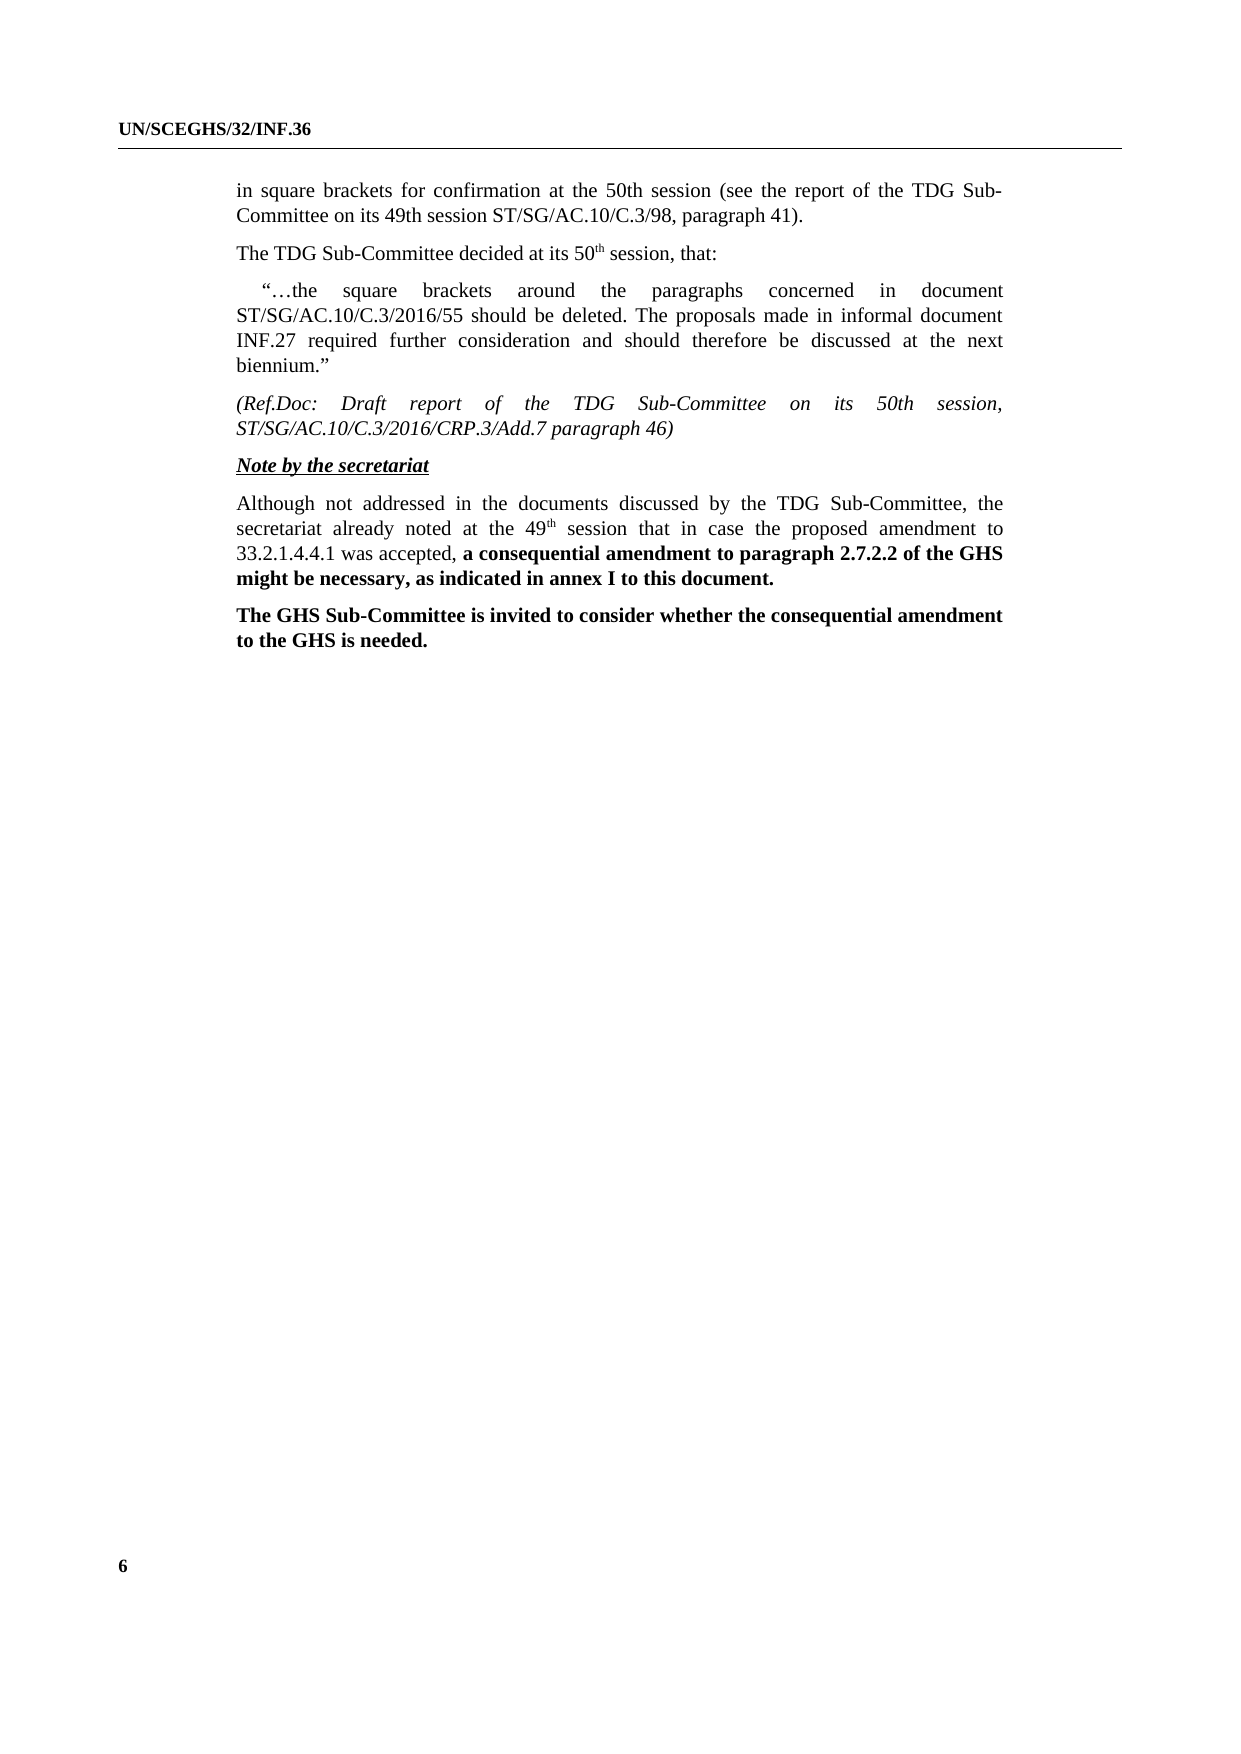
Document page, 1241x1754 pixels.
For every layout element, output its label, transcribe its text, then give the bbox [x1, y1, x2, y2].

text The TDG Sub-Committee decided at its 50th session, that: [236, 240, 1004, 265]
text (Ref.Doc: Draft report of the TDG Sub-Committee on its 50th session, ST/SG/AC.10/C.3/2016/CRP.3/Add.7 paragraph 46) [236, 390, 1004, 440]
text “…the square brackets around the paragraphs concerned in document ST/SG/AC.10/C.3/2016/55 should be deleted. The proposals made in informal document INF.27 required further consideration and should therefore be discussed at the next biennium.” [236, 277, 1004, 377]
text Although not addressed in the documents discussed by the TDG Sub-Committee, the secretariat already noted at the 49th session that in case the proposed amendment to 33.2.1.4.4.1 was accepted, a consequential amendment to paragraph 2.7.2.2 of the GHS might be necessary, as indicated in annex I to this document. [236, 490, 1004, 590]
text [236, 177, 1004, 227]
text Note by the secretariat [236, 452, 1004, 477]
text The GHS Sub-Committee is invited to consider whether the consequential amendment to the GHS is needed. [236, 602, 1004, 652]
